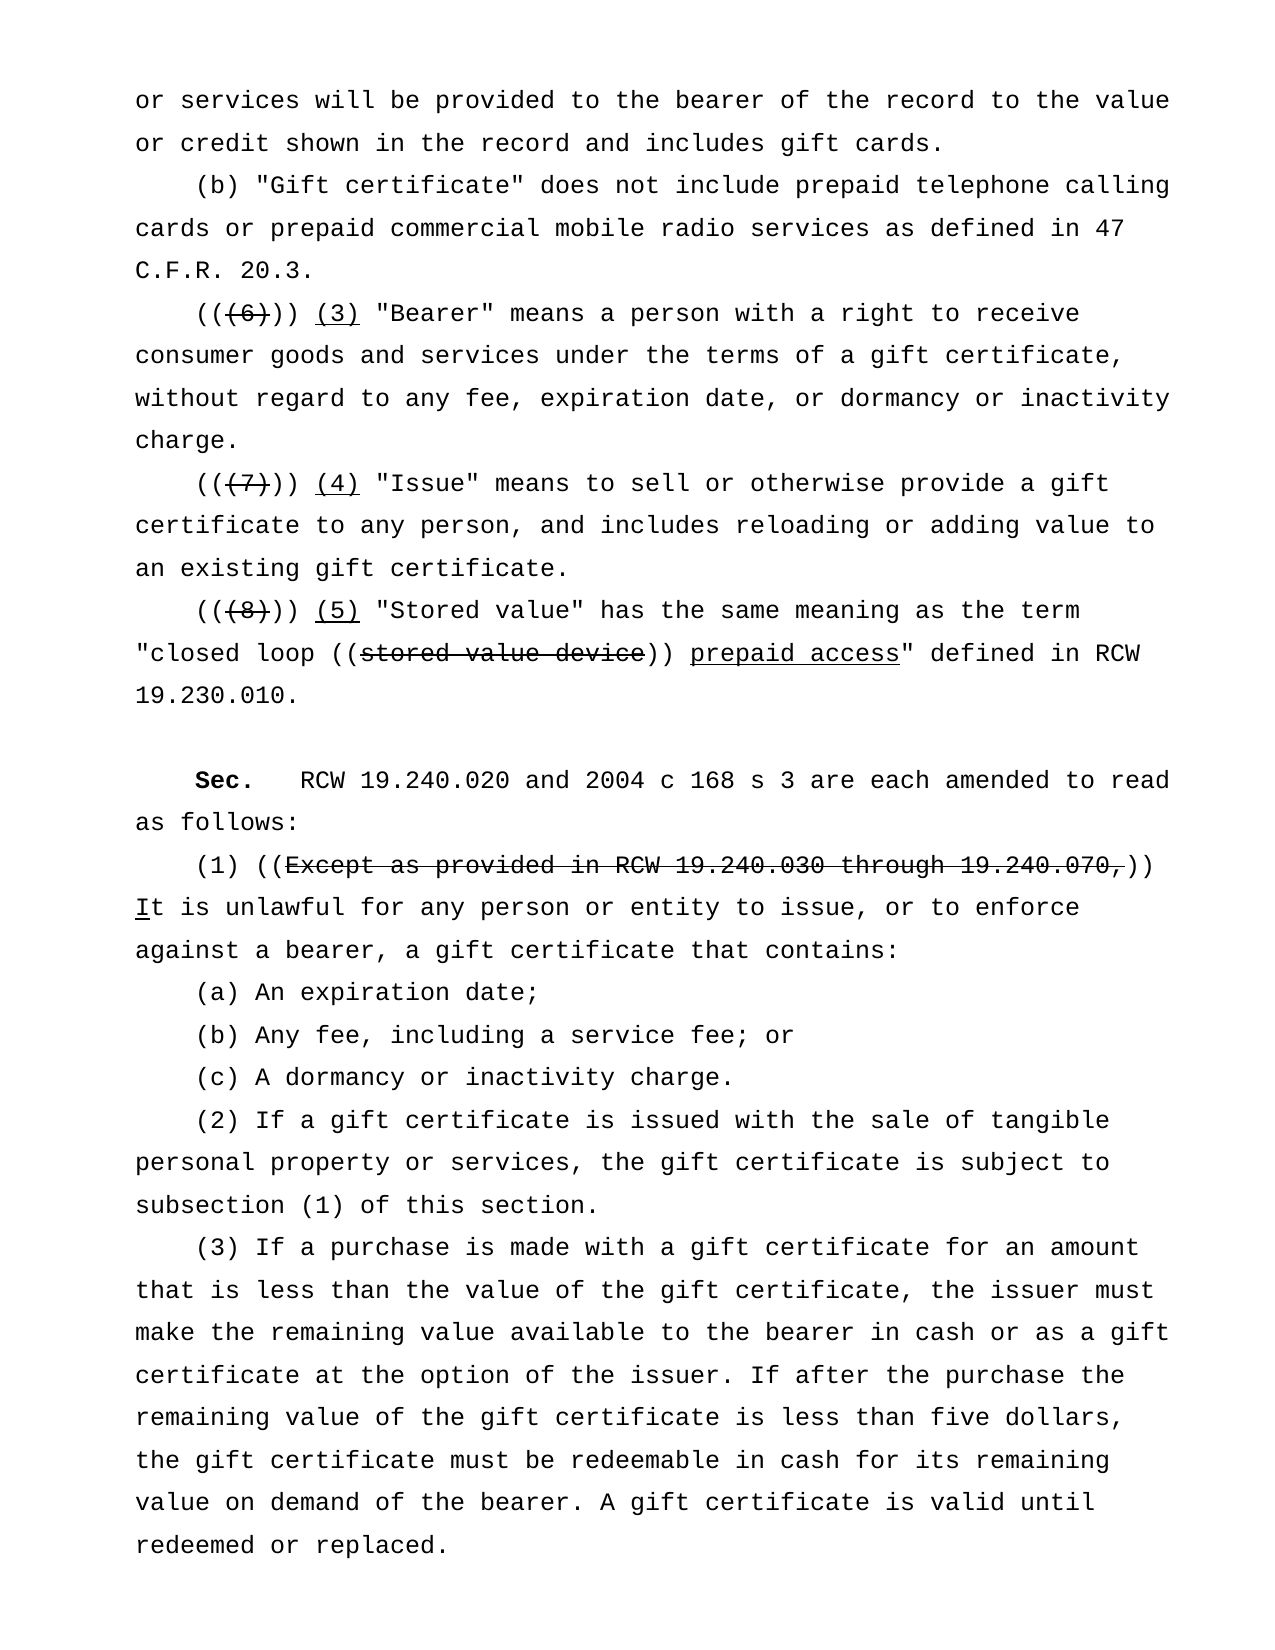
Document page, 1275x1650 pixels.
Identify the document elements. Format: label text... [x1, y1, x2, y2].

text (b) "Gift certificate" does not include prepaid telephone calling cards or prepaid commercial mobile radio services as defined in 47 C.F.R. 20.3. [135, 160, 1170, 287]
text (a) An expiration date; [135, 967, 1170, 1009]
text (c) A dormancy or inactivity charge. [135, 1052, 1170, 1094]
text (((6))) (3) "Bearer" means a person with a right to receive consumer goods and services under the terms of a gift certificate, without regard to any fee, expiration date, or dormancy or inactivity charge. [135, 287, 1170, 457]
text Sec. RCW 19.240.020 and 2004 c 168 s 3 are each amended to read as follows: [135, 754, 1170, 839]
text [135, 75, 1170, 160]
text (1) ((Except as provided in RCW 19.240.030 through 19.240.070,)) It is unlawful for any person or entity to issue, or to enforce against a bearer, a gift certificate that contains: [135, 839, 1170, 967]
text (b) Any fee, including a service fee; or [135, 1009, 1170, 1052]
text (3) If a purchase is made with a gift certificate for an amount that is less than the value of the gift certificate, the issuer must make the remaining value available to the bearer in cash or as a gift certificate at the option of the issuer. If after the purchase the remaining value of the gift certificate is less than five dollars, the gift certificate must be redeemable in cash for its remaining value on demand of the bearer. A gift certificate is valid until redeemed or replaced. [135, 1222, 1170, 1562]
text (((7))) (4) "Issue" means to sell or otherwise provide a gift certificate to any person, and includes reloading or adding value to an existing gift certificate. [135, 457, 1170, 585]
text (((8))) (5) "Stored value" has the same meaning as the term "closed loop ((stored value device)) prepaid access" defined in RCW 19.230.010. [135, 585, 1170, 712]
text (2) If a gift certificate is issued with the sale of tangible personal property or services, the gift certificate is subject to subsection (1) of this section. [135, 1094, 1170, 1222]
